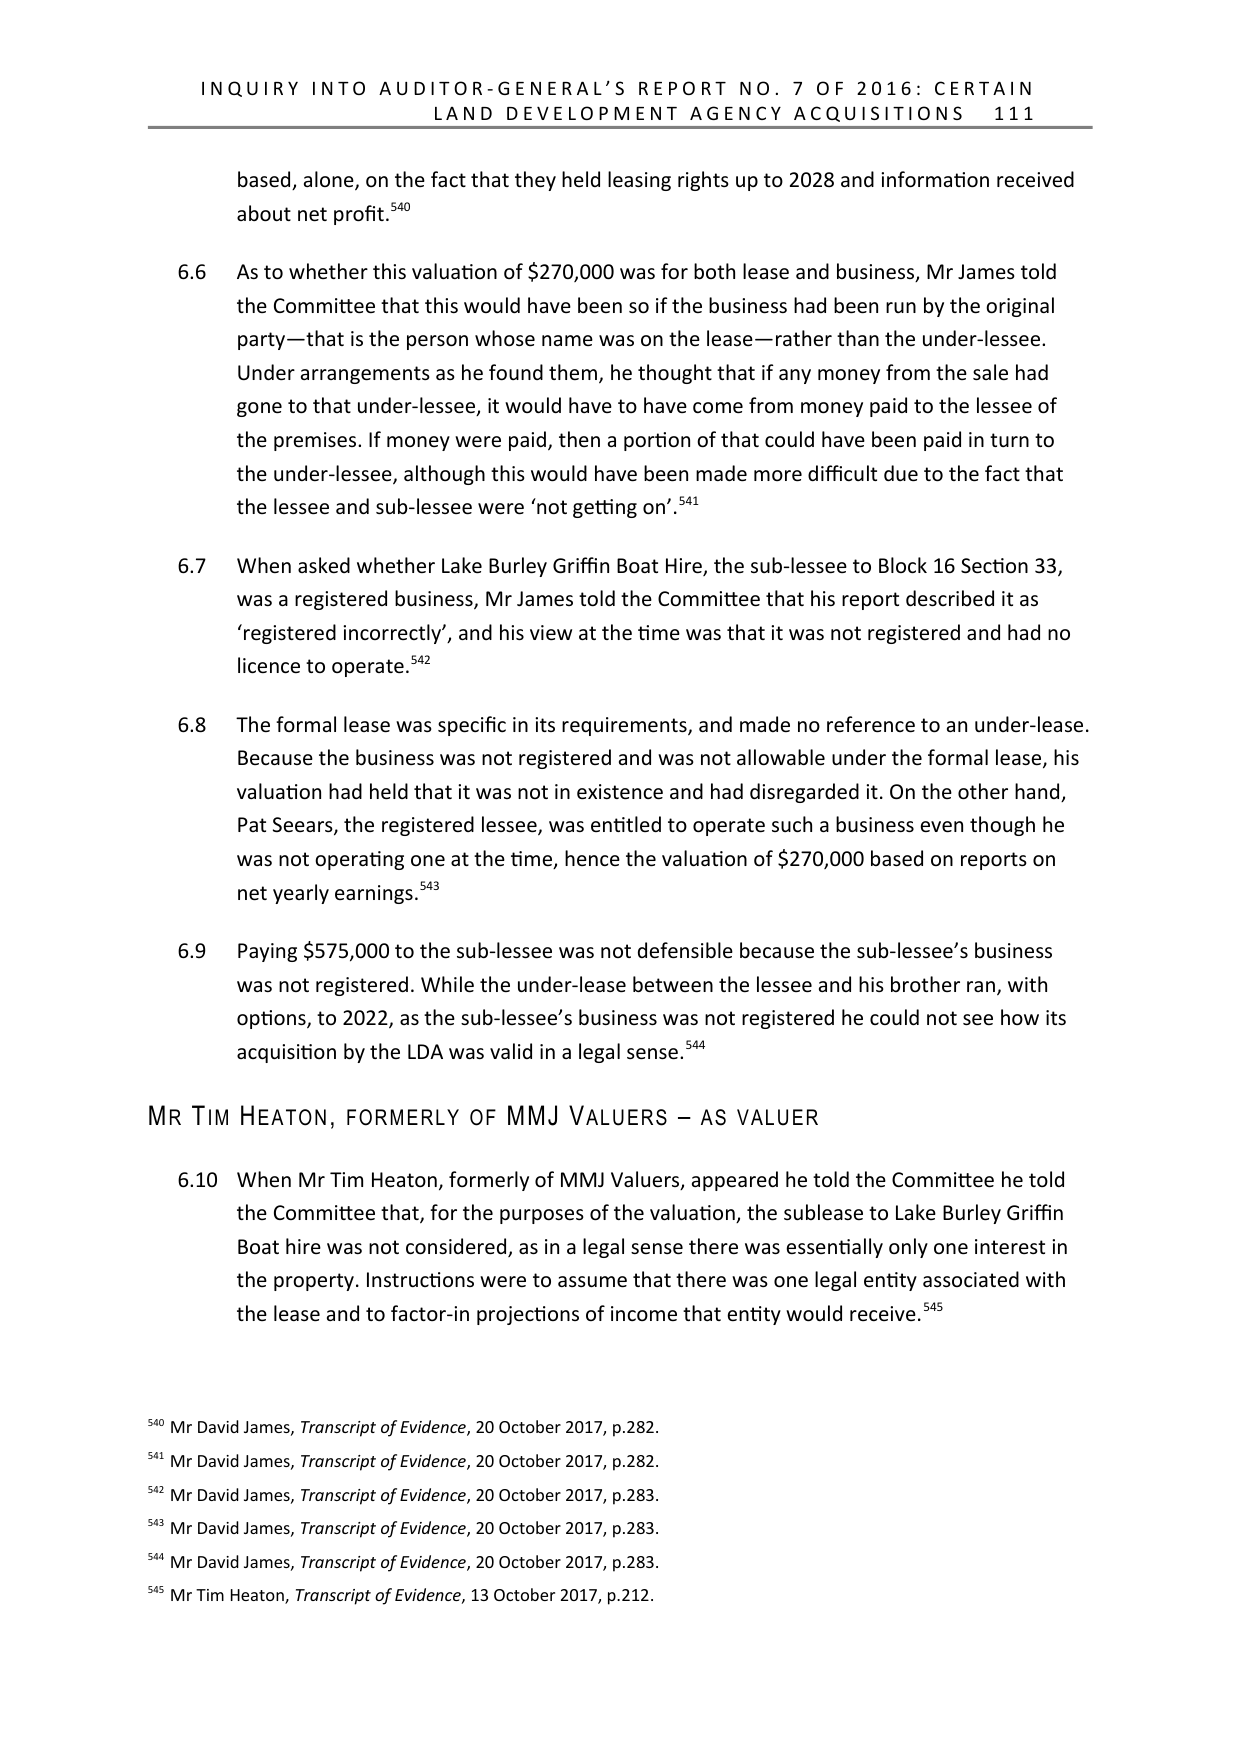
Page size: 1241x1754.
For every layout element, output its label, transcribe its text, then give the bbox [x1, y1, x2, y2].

text As to whether this valuation of $270,000 was for both lease and business, Mr James told the Committee that this would have been so if the business had been run by the original party—that is the person whose name was on the lease—rather than the under-lessee. Under arrangements as he found them, he thought that if any money from the sale had gone to that under-lessee, it would have to have come from money paid to the lessee of the premises. If money were paid, then a portion of that could have been paid in turn to the under-lessee, although this would have been made more difficult due to the fact that the lessee and sub-lessee were ‘not getting on’. [177, 257, 1092, 520]
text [177, 165, 1092, 227]
text Paying $575,000 to the sub-lessee was not defensible because the sub-lessee’s business was not registered. While the under-lease between the lessee and his brother ran, with options, to 2022, as the sub-lessee’s business was not registered he could not see how its acquisition by the LDA was valid in a legal sense. [177, 936, 1092, 1065]
text The formal lease was specific in its requirements, and made no reference to an under-lease. Because the business was not registered and was not allowable under the formal lease, his valuation had held that it was not in existence and had disregarded it. On the other hand, Pat Seears, the registered lessee, was entitled to operate such a business even though he was not operating one at the time, hence the valuation of $270,000 based on reports on net yearly earnings. [177, 710, 1092, 906]
text When Mr Tim Heaton, formerly of MMJ Valuers, appeared he told the Committee he told the Committee that, for the purposes of the valuation, the sublease to Lake Burley Griffin Boat hire was not considered, as in a legal sense there was essentially only one interest in the property. Instructions were to assume that there was one legal entity associated with the lease and to factor-in projections of income that entity would receive. [177, 1165, 1092, 1327]
subtitle Mr Tim Heaton, formerly of MMJ Valuers – as valuer [148, 1099, 1092, 1131]
text When asked whether Lake Burley Griffin Boat Hire, the sub-lessee to Block 16 Section 33, was a registered business, Mr James told the Committee that his report described it as ‘registered incorrectly’, and his view at the time was that it was not registered and had no licence to operate. [177, 551, 1092, 679]
